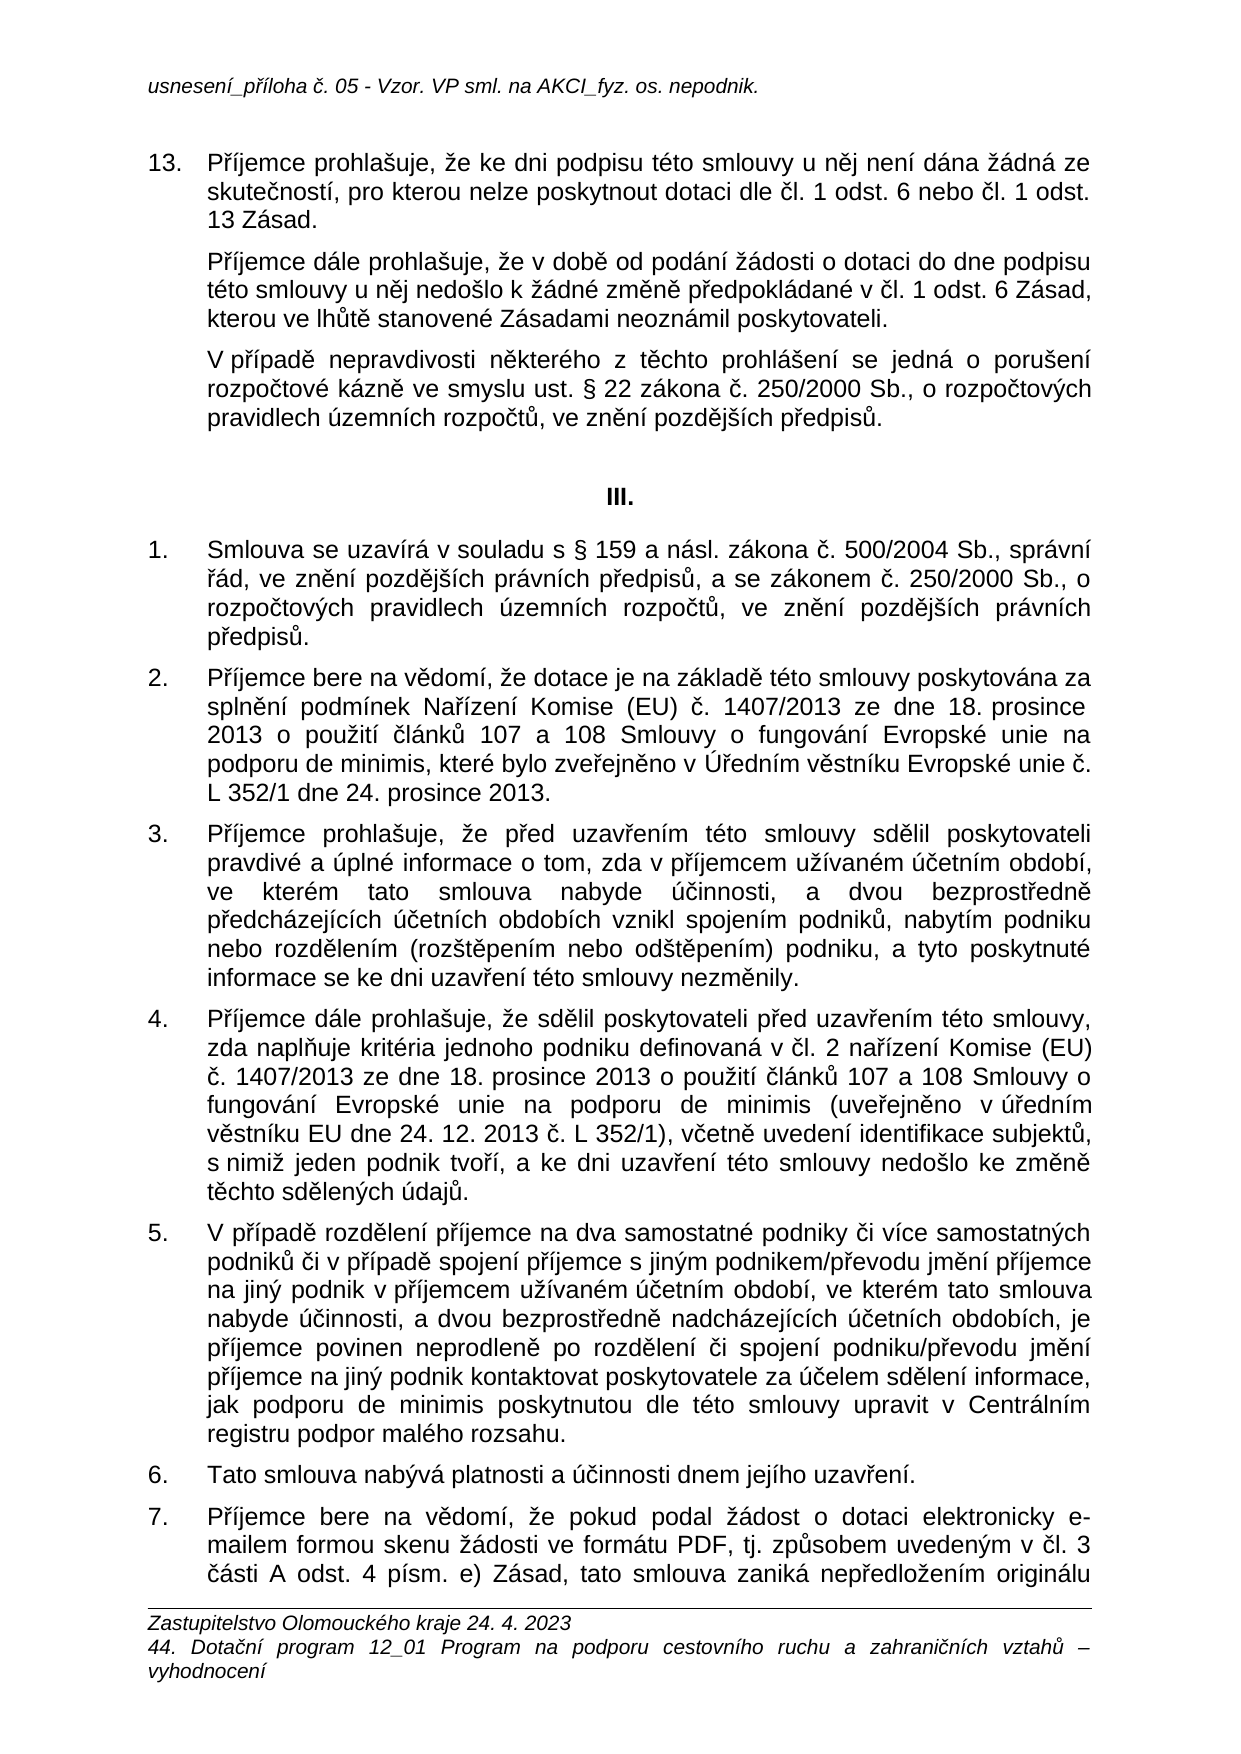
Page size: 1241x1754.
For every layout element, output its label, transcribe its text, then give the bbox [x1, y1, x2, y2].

list Příjemce dále prohlašuje, že sdělil poskytovateli před uzavřením této smlouvy, zda naplňuje kritéria jednoho podniku definovaná v čl. 2 nařízení Komise (EU) č. 1407/2013 ze dne 18. prosince 2013 o použití článků 107 a 108 Smlouvy o fungování Evropské unie na podporu de minimis (uveřejněno v úředním věstníku EU dne 24. 12. 2013 č. L 352/1), včetně uvedení identifikace subjektů, s nimiž jeden podnik tvoří, a ke dni uzavření této smlouvy nedošlo ke změně těchto sdělených údajů. [148, 1004, 1092, 1205]
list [148, 1501, 1092, 1588]
list Příjemce prohlašuje, že ke dni podpisu této smlouvy u něj není dána žádná ze skutečností, pro kterou nelze poskytnout dotaci dle čl. 1 odst. 6 nebo čl. 1 odst. 13 Zásad. [148, 148, 1092, 234]
list Příjemce prohlašuje, že před uzavřením této smlouvy sdělil poskytovateli pravdivé a úplné informace o tom, zda v příjemcem užívaném účetním období, ve kterém tato smlouva nabyde účinnosti, a dvou bezprostředně předcházejících účetních obdobích vznikl spojením podniků, nabytím podniku nebo rozdělením (rozštěpením nebo odštěpením) podniku, a tyto poskytnuté informace se ke dni uzavření této smlouvy nezměnily. [148, 819, 1092, 991]
list Smlouva se uzavírá v souladu s § 159 a násl. zákona č. 500/2004 Sb., správní řád, ve znění pozdějších právních předpisů, a se zákonem č. 250/2000 Sb., o rozpočtových pravidlech územních rozpočtů, ve znění pozdějších právních předpisů. [148, 535, 1092, 650]
list V případě rozdělení příjemce na dva samostatné podniky či více samostatných podniků či v případě spojení příjemce s jiným podnikem/převodu jmění příjemce na jiný podnik v příjemcem užívaném účetním období, ve kterém tato smlouva nabyde účinnosti, a dvou bezprostředně nadcházejících účetních obdobích, je příjemce povinen neprodleně po rozdělení či spojení podniku/převodu jmění příjemce na jiný podnik kontaktovat poskytovatele za účelem sdělení informace, jak podporu de minimis poskytnutou dle této smlouvy upravit v Centrálním registru podpor malého rozsahu. [148, 1218, 1092, 1448]
list Příjemce bere na vědomí, že dotace je na základě této smlouvy poskytována za splnění podmínek Nařízení Komise (EU) č. 1407/2013 ze dne 18. prosince 2013 o použití článků 107 a 108 Smlouvy o fungování Evropské unie na podporu de minimis, které bylo zveřejněno v Úředním věstníku Evropské unie č. L 352/1 dne 24. prosince 2013. [148, 663, 1092, 806]
text Příjemce dále prohlašuje, že v době od podání žádosti o dotaci do dne podpisu této smlouvy u něj nedošlo k žádné změně předpokládané v čl. 1 odst. 6 Zásad, kterou ve lhůtě stanovené Zásadami neoznámil poskytovateli. [207, 246, 1092, 333]
text V případě nepravdivosti některého z těchto prohlášení se jedná o porušení rozpočtové kázně ve smyslu ust. § 22 zákona č. 250/2000 Sb., o rozpočtových pravidlech územních rozpočtů, ve znění pozdějších předpisů. [207, 345, 1092, 431]
text III. [148, 481, 1092, 510]
list Tato smlouva nabývá platnosti a účinnosti dnem jejího uzavření. [148, 1460, 1092, 1489]
